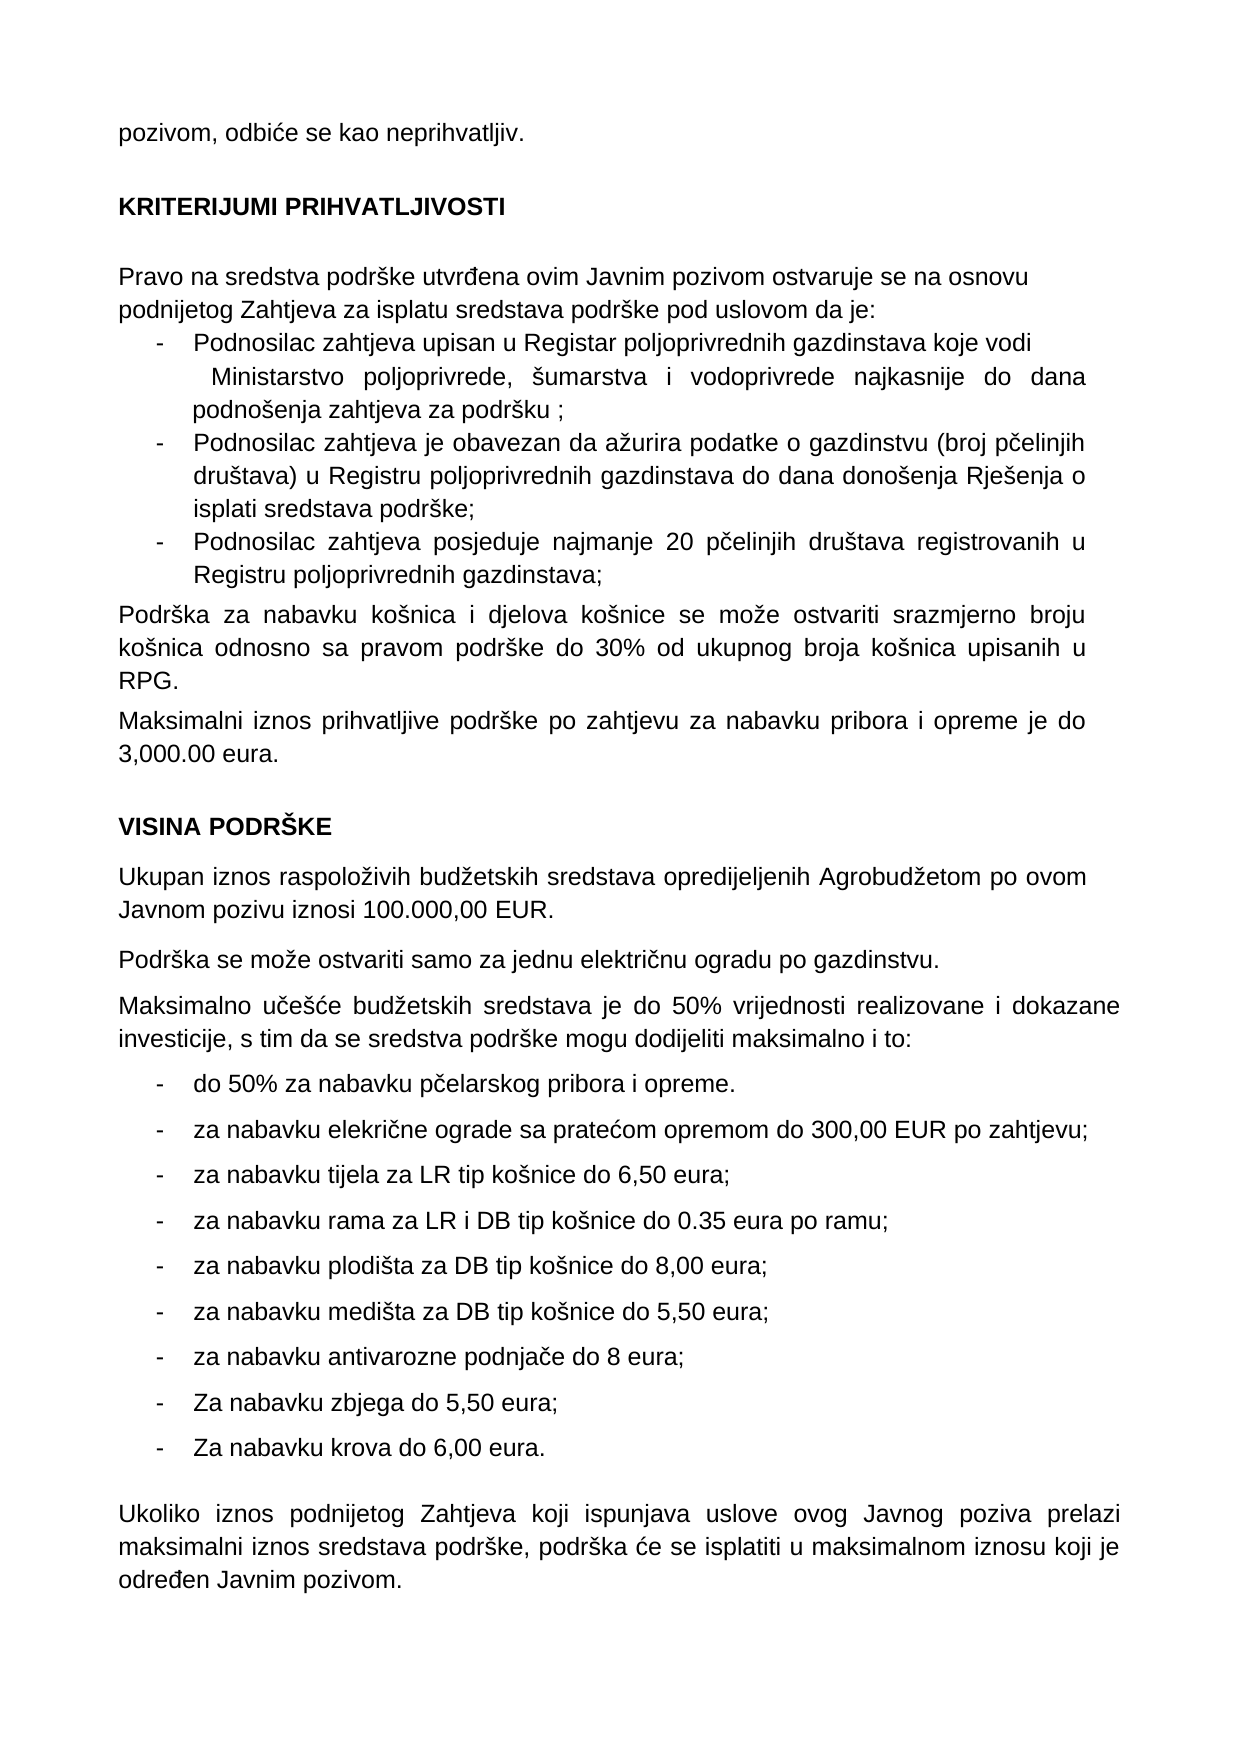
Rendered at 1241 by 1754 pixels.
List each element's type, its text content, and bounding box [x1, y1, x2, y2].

list za nabavku rama za LR i DB tip košnice do 0.35 eura po ramu; [156, 1206, 1122, 1234]
text Ministarstvo poljoprivrede, šumarstva i vodoprivrede najkasnije do dana podnošenja zahtjeva za podršku ; [192, 362, 1087, 423]
list do 50% za nabavku pčelarskog pribora i opreme. [156, 1069, 1122, 1098]
list Za nabavku krova do 6,00 eura. [156, 1433, 1122, 1462]
list Podnosilac zahtjeva je obavezan da ažurira podatke o gazdinstvu (broj pčelinjih društava) u Registru poljoprivrednih gazdinstava do dana donošenja Rješenja o isplati sredstava podrške; [156, 428, 1087, 522]
list Za nabavku zbjega do 5,50 eura; [156, 1388, 1122, 1417]
list za nabavku tijela za LR tip košnice do 6,50 eura; [156, 1160, 1122, 1189]
text Maksimalni iznos prihvatljive podrške po zahtjevu za nabavku pribora i opreme je do 3,000.00 eura. [118, 706, 1088, 768]
text Ukupan iznos raspoloživih budžetskih sredstava opredijeljenih Agrobudžetom po ovom Javnom pozivu iznosi 100.000,00 EUR. [118, 862, 1087, 924]
list za nabavku antivarozne podnjače do 8 eura; [156, 1342, 1122, 1371]
text podnijetog Zahtjeva za isplatu sredstava podrške pod uslovom da je: [118, 295, 1087, 324]
list za nabavku medišta za DB tip košnice do 5,50 eura; [156, 1297, 1122, 1326]
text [118, 118, 1088, 147]
text Podrška se može ostvariti samo za jednu električnu ogradu po gazdinstvu. [118, 945, 1087, 974]
text Ukoliko iznos podnijetog Zahtjeva koji ispunjava uslove ovog Javnog poziva prelazi maksimalni iznos sredstava podrške, podrška će se isplatiti u maksimalnom iznosu koji je određen Javnim pozivom. [118, 1499, 1122, 1594]
list za nabavku plodišta za DB tip košnice do 8,00 eura; [156, 1251, 1122, 1280]
text Podrška za nabavku košnica i djelova košnice se može ostvariti srazmjerno broju košnica odnosno sa pravom podrške do 30% od ukupnog broja košnica upisanih u RPG. [118, 600, 1088, 695]
list Podnosilac zahtjeva posjeduje najmanje 20 pčelinjih društava registrovanih u Registru poljoprivrednih gazdinstava; [156, 527, 1087, 589]
text KRITERIJUMI PRIHVATLJIVOSTI [118, 192, 1122, 221]
subtitle VISINA PODRŠKE [118, 812, 1122, 841]
text Pravo na sredstva podrške utvrđena ovim Javnim pozivom ostvaruje se na osnovu [118, 262, 1087, 291]
text Maksimalno učešće budžetskih sredstava je do 50% vrijednosti realizovane i dokazane investicije, s tim da se sredstva podrške mogu dodijeliti maksimalno i to: [118, 991, 1122, 1052]
list Podnosilac zahtjeva upisan u Registar poljoprivrednih gazdinstava koje vodi [156, 328, 1087, 357]
list za nabavku elekrične ograde sa pratećom opremom do 300,00 EUR po zahtjevu; [156, 1115, 1122, 1143]
